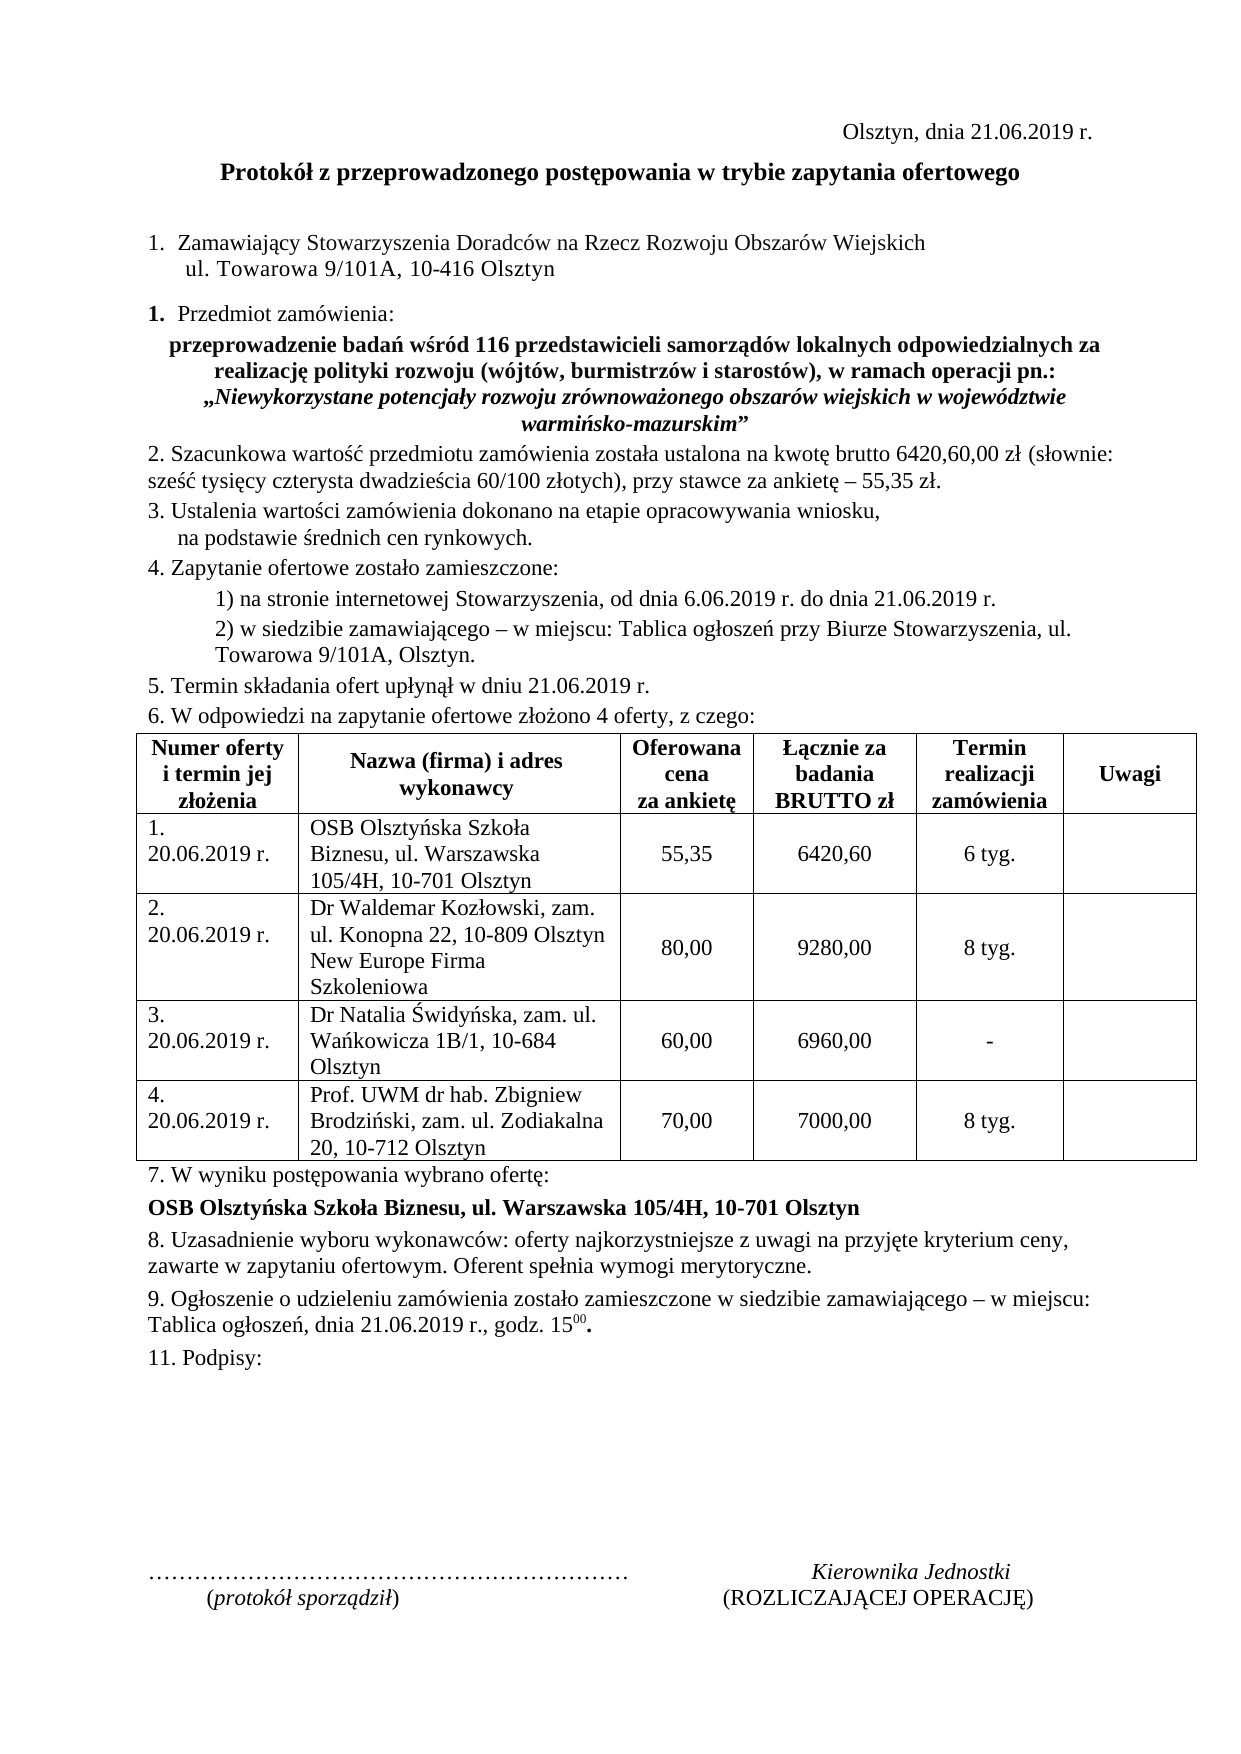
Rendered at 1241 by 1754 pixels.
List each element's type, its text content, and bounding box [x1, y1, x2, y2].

table_cell 8 tyg. [917, 894, 1063, 1000]
table_header Termin realizacji zamówienia [917, 734, 1063, 813]
table_cell Prof. UWM dr hab. Zbigniew Brodziński, zam. ul. Zodiakalna 20, 10-712 Olsztyn [299, 1081, 620, 1160]
text ul. Towarowa 9/101A, 10-416 Olsztyn [185, 255, 1092, 281]
text 5. Termin składania ofert upłynął w dniu 21.06.2019 r. [148, 672, 1092, 698]
text Protokół z przeprowadzonego postępowania w trybie zapytania ofertowego [148, 157, 1092, 186]
text (protokół sporządził) (ROZLICZAJĄCEJ OPERACJĘ) [148, 1584, 1092, 1611]
table_cell [1064, 1081, 1196, 1160]
text 7. W wyniku postępowania wybrano ofertę: [148, 1161, 1092, 1187]
text 2. Szacunkowa wartość przedmiotu zamówienia została ustalona na kwotę brutto 6420,60,00 zł (słownie: sześć tysięcy czterysta dwadzieścia 60/100 złotych), przy stawce za ankietę – 55,35 zł. [148, 440, 1122, 493]
table_cell 6 tyg. [917, 814, 1063, 893]
list Zamawiający Stowarzyszenia Doradców na Rzecz Rozwoju Obszarów Wiejskich [148, 229, 1092, 255]
table_cell [1064, 814, 1196, 893]
text 3. Ustalenia wartości zamówienia dokonano na etapie opracowywania wniosku, na podstawie średnich cen rynkowych. [148, 497, 1122, 550]
text Olsztyn, dnia 21.06.2019 r. [148, 118, 1092, 144]
table_header Łącznie za badania BRUTTO zł [754, 734, 916, 813]
table_cell Dr Waldemar Kozłowski, zam. ul. Konopna 22, 10-809 Olsztyn New Europe Firma Szkoleniowa [299, 894, 620, 1000]
table_cell - [917, 1001, 1063, 1080]
text 6. W odpowiedzi na zapytanie ofertowe złożono 4 oferty, z czego: [148, 702, 1092, 729]
table_header Nazwa (firma) i adres wykonawcy [299, 734, 620, 813]
table_cell OSB Olsztyńska Szkoła Biznesu, ul. Warszawska 105/4H, 10-701 Olsztyn [299, 814, 620, 893]
text 11. Podpisy: [148, 1344, 1092, 1370]
table_header Oferowana cena za ankietę [621, 734, 753, 813]
table_cell 8 tyg. [917, 1081, 1063, 1160]
text 4. Zapytanie ofertowe zostało zamieszczone: [148, 554, 1092, 580]
table_cell 4. 20.06.2019 r. [137, 1081, 298, 1160]
text 8. Uzasadnienie wyboru wykonawców: oferty najkorzystniejsze z uwagi na przyjęte kryterium ceny, zawarte w zapytaniu ofertowym. Oferent spełnia wymogi merytoryczne. [148, 1226, 1092, 1279]
table_header Uwagi [1064, 734, 1196, 813]
table_cell 55,35 [621, 814, 753, 893]
table_cell [1064, 894, 1196, 1000]
table_cell 70,00 [621, 1081, 753, 1160]
text ……………………………………………………… Kierownika Jednostki [148, 1558, 1092, 1584]
table_cell 1. 20.06.2019 r. [137, 814, 298, 893]
text 9. Ogłoszenie o udzieleniu zamówienia zostało zamieszczone w siedzibie zamawiającego – w miejscu: Tablica ogłoszeń, dnia 21.06.2019 r., godz. 1500. [148, 1285, 1092, 1338]
text 1) na stronie internetowej Stowarzyszenia, od dnia 6.06.2019 r. do dnia 21.06.2019 r. [215, 584, 1092, 611]
table_cell Dr Natalia Świdyńska, zam. ul. Wańkowicza 1B/1, 10-684 Olsztyn [299, 1001, 620, 1080]
table_cell 9280,00 [754, 894, 916, 1000]
table_cell 6960,00 [754, 1001, 916, 1080]
table_header Numer oferty i termin jej złożenia [137, 734, 298, 813]
text OSB Olsztyńska Szkoła Biznesu, ul. Warszawska 105/4H, 10-701 Olsztyn [148, 1193, 1092, 1220]
text 2) w siedzibie zamawiającego – w miejscu: Tablica ogłoszeń przy Biurze Stowarzyszenia, ul. Towarowa 9/101A, Olsztyn. [215, 615, 1092, 668]
table_cell 3. 20.06.2019 r. [137, 1001, 298, 1080]
table_cell 6420,60 [754, 814, 916, 893]
text przeprowadzenie badań wśród 116 przedstawicieli samorządów lokalnych odpowiedzialnych za realizację polityki rozwoju (wójtów, burmistrzów i starostów), w ramach operacji pn.: „Niewykorzystane potencjały rozwoju zrównoważonego obszarów wiejskich w województwie warmińsko-mazurskim” [148, 331, 1122, 436]
table_cell 7000,00 [754, 1081, 916, 1160]
table_cell 2. 20.06.2019 r. [137, 894, 298, 1000]
table_cell 60,00 [621, 1001, 753, 1080]
table_cell [1064, 1001, 1196, 1080]
table_cell 80,00 [621, 894, 753, 1000]
list Przedmiot zamówienia: [148, 300, 1092, 327]
